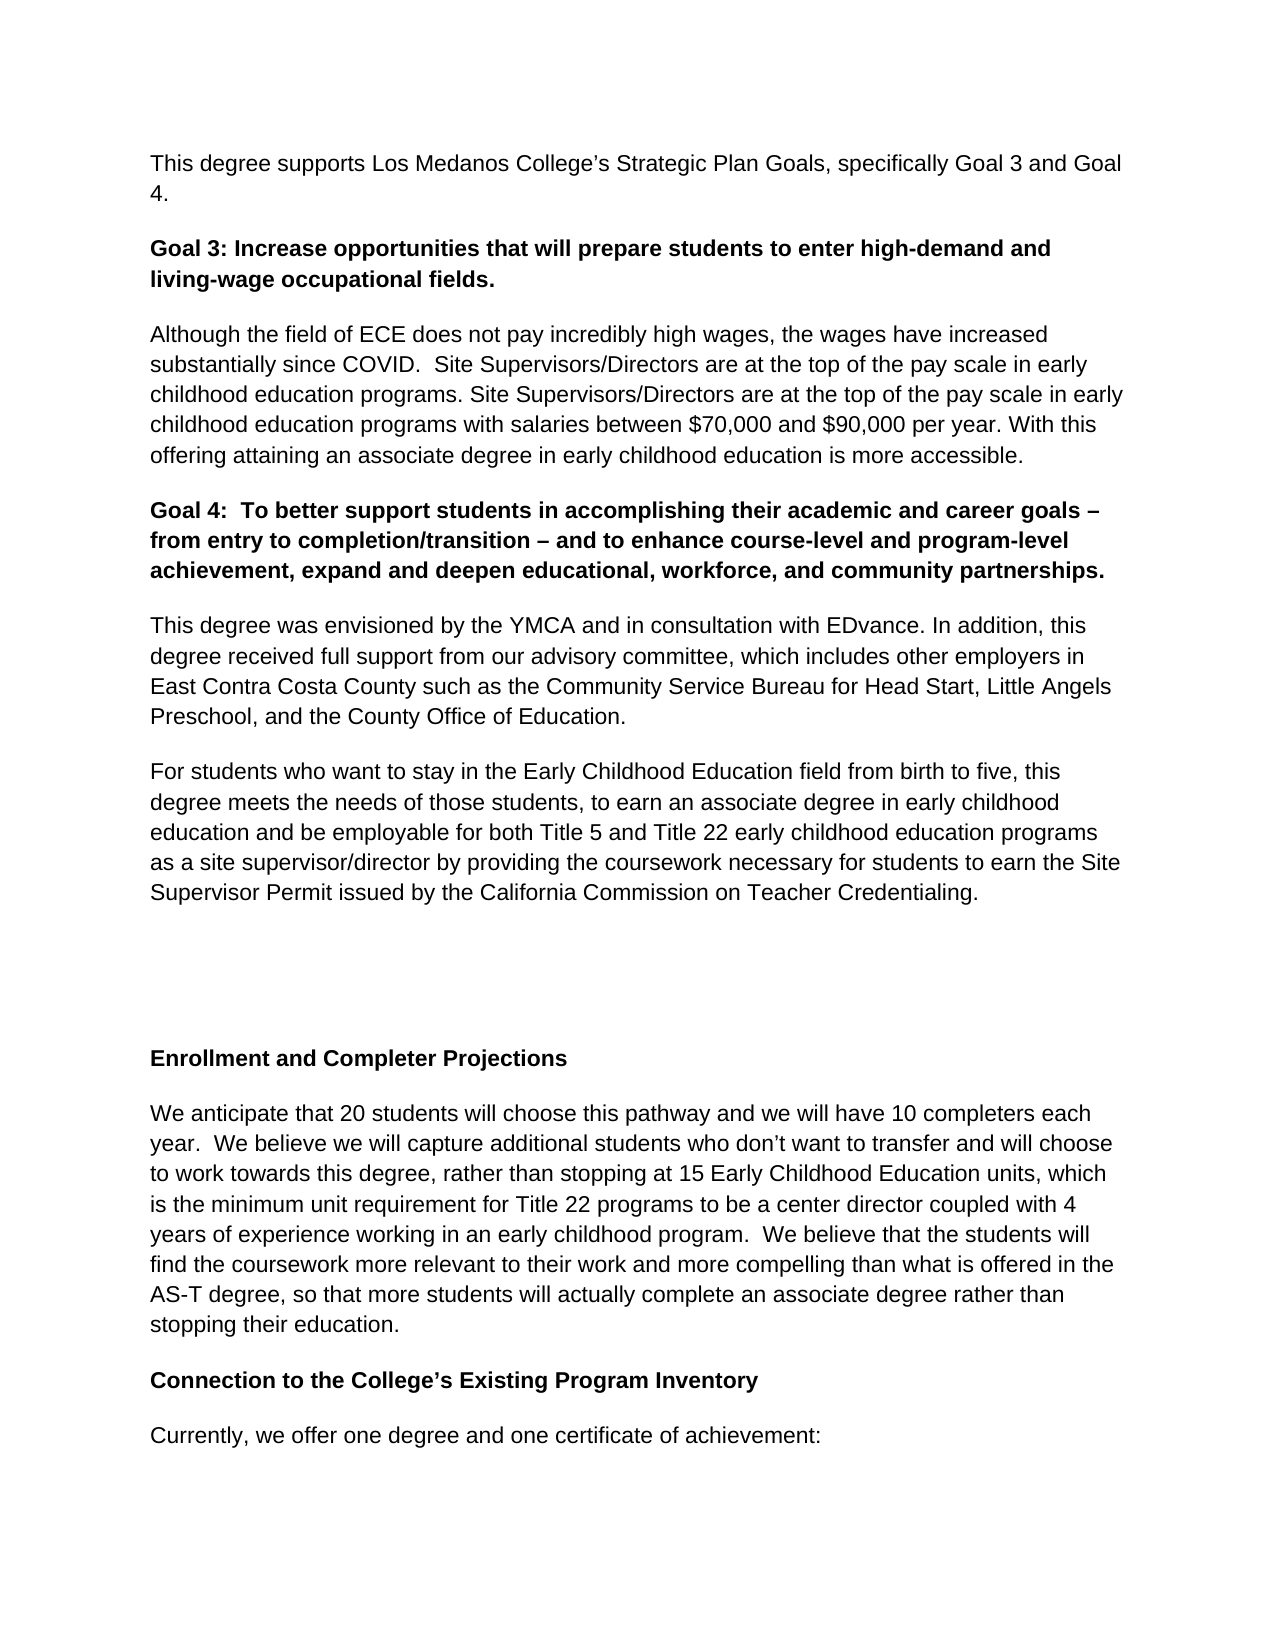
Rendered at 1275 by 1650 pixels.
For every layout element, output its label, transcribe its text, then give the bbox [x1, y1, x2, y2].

text For students who want to stay in the Early Childhood Education field from birth to five, this degree meets the needs of those students, to earn an associate degree in early childhood education and be employable for both Title 5 and Title 22 early childhood education programs as a site supervisor/director by providing the coursework necessary for students to earn the Site Supervisor Permit issued by the California Commission on Teacher Credentialing. [150, 758, 1125, 906]
text Although the field of ECE does not pay incredibly high wages, the wages have increased substantially since COVID. Site Supervisors/Directors are at the top of the pay scale in early childhood education programs. Site Supervisors/Directors are at the top of the pay scale in early childhood education programs with salaries between $70,000 and $90,000 per year. With this offering attaining an associate degree in early childhood education is more accessible. [150, 321, 1125, 468]
text Goal 3: Increase opportunities that will prepare students to enter high-demand and living-wage occupational fields. [150, 235, 1125, 292]
text Connection to the College’s Existing Program Inventory [150, 1367, 1125, 1393]
text Currently, we offer one degree and one certificate of achievement: [150, 1422, 1125, 1448]
text Goal 4: To better support students in accomplishing their academic and career goals – from entry to completion/transition – and to enhance course-level and program-level achievement, expand and deepen educational, workforce, and community partnerships. [150, 497, 1125, 584]
text Enrollment and Completer Projections [150, 1045, 1125, 1071]
text We anticipate that 20 students will choose this pathway and we will have 10 completers each year. We believe we will capture additional students who don’t want to transfer and will choose to work towards this degree, rather than stopping at 15 Early Childhood Education units, which is the minimum unit requirement for Title 22 programs to be a center director coupled with 4 years of experience working in an early childhood program. We believe that the students will find the coursework more relevant to their work and more compelling than what is offered in the AS-T degree, so that more students will actually complete an associate degree rather than stopping their education. [150, 1100, 1125, 1338]
text This degree supports Los Medanos College’s Strategic Plan Goals, specifically Goal 3 and Goal 4. [150, 150, 1125, 207]
text This degree was envisioned by the YMCA and in consultation with EDvance. In addition, this degree received full support from our advisory committee, which includes other employers in East Contra Costa County such as the Community Service Bureau for Head Start, Little Angels Preschool, and the County Office of Education. [150, 612, 1125, 729]
